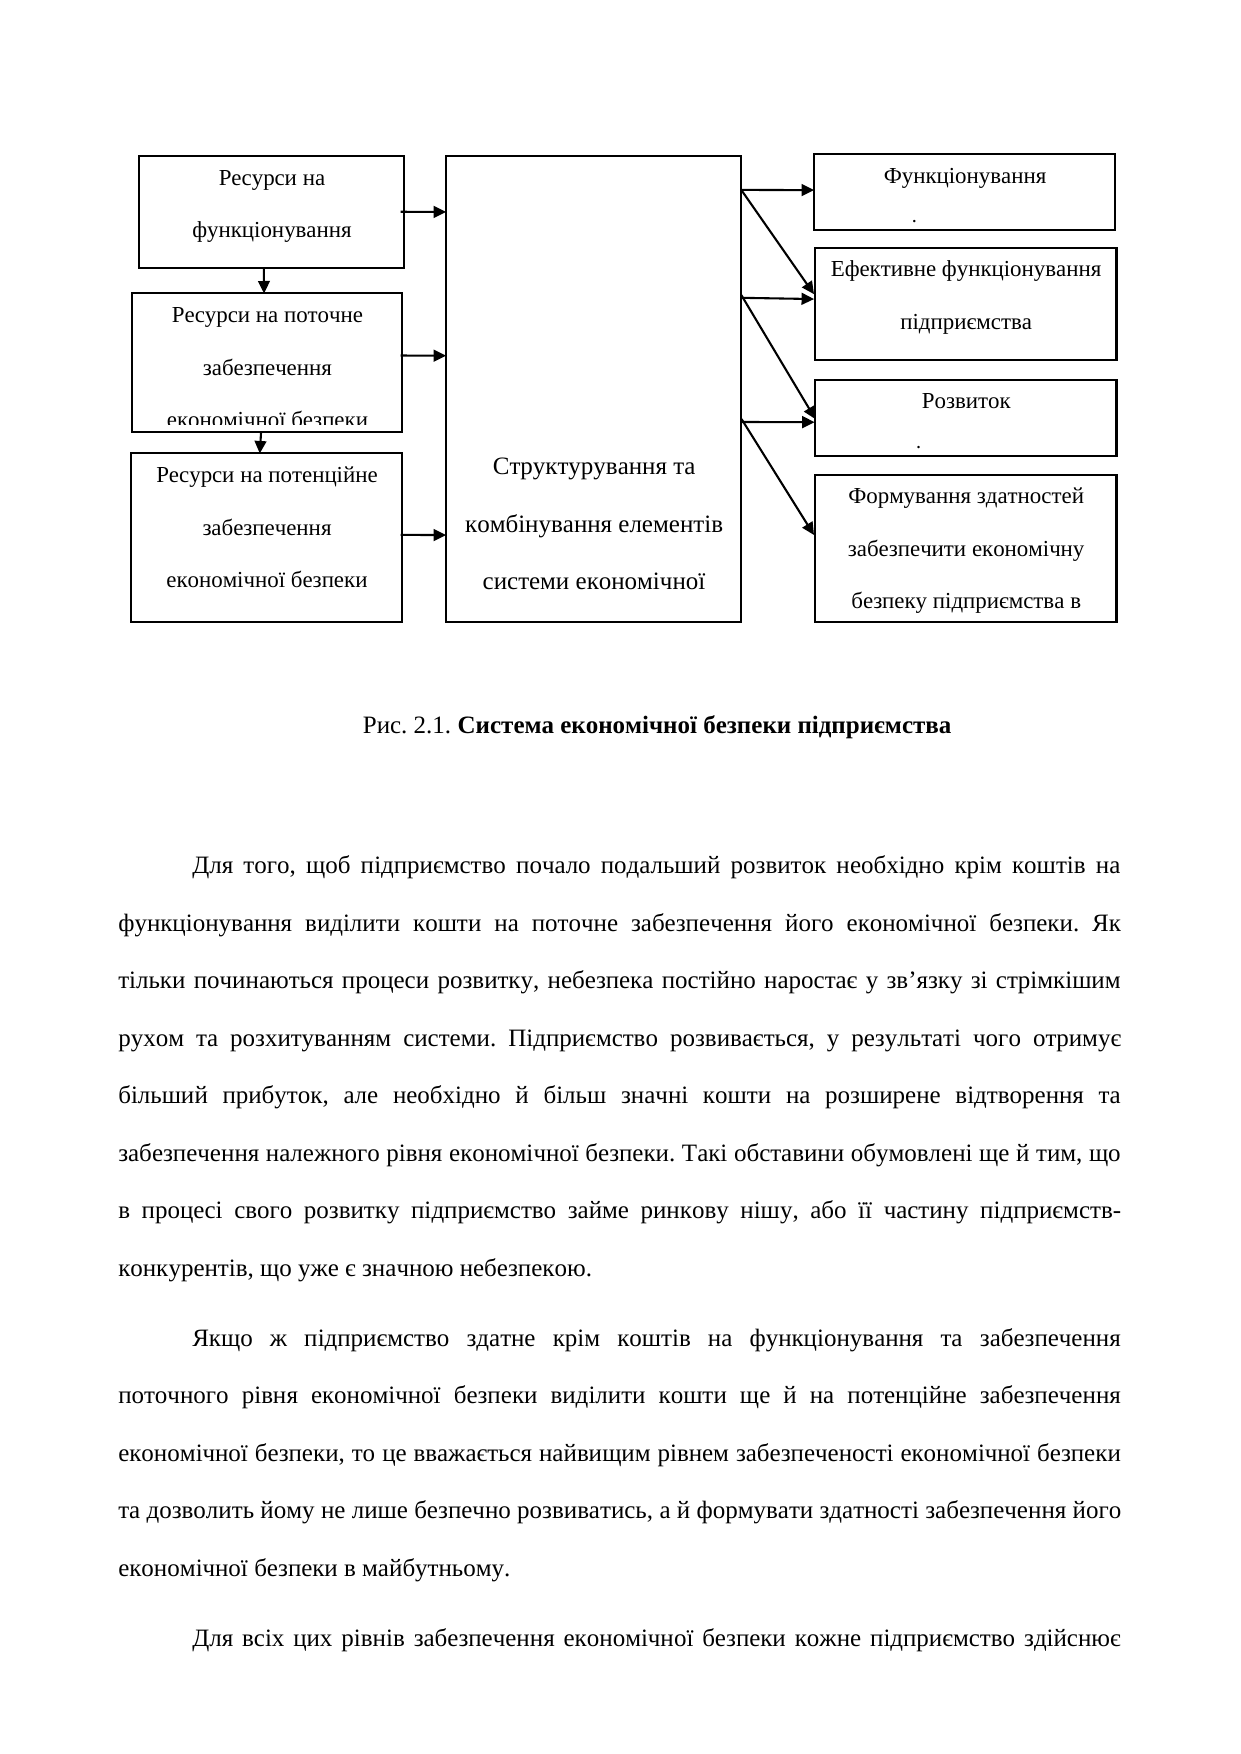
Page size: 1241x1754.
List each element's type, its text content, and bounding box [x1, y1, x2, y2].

text Рис. 2.1. Система економічної безпеки підприємства [118, 711, 1122, 739]
text Якщо ж підприємство здатне крім коштів на функціонування та забезпечення поточного рівня економічної безпеки виділити кошти ще й на потенційне забезпечення економічної безпеки, то це вважається найвищим рівнем забезпеченості економічної безпеки та дозволить йому не лише безпечно розвиватись, а й формувати здатності забезпечення його економічної безпеки в майбутньому. [118, 1323, 1122, 1582]
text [118, 1623, 1122, 1652]
text Для того, щоб підприємство почало подальший розвиток необхідно крім коштів на функціонування виділити кошти на поточне забезпечення його економічної безпеки. Як тільки починаються процеси розвитку, небезпека постійно наростає у зв’язку зі стрімкішим рухом та розхитуванням системи. Підприємство розвивається, у результаті чого отримує більший прибуток, але необхідно й більш значні кошти на розширене відтворення та забезпечення належного рівня економічної безпеки. Такі обставини обумовлені ще й тим, що в процесі свого розвитку підприємство займе ринкову нішу, або її частину підприємств-конкурентів, що уже є значною небезпекою. [118, 851, 1122, 1282]
